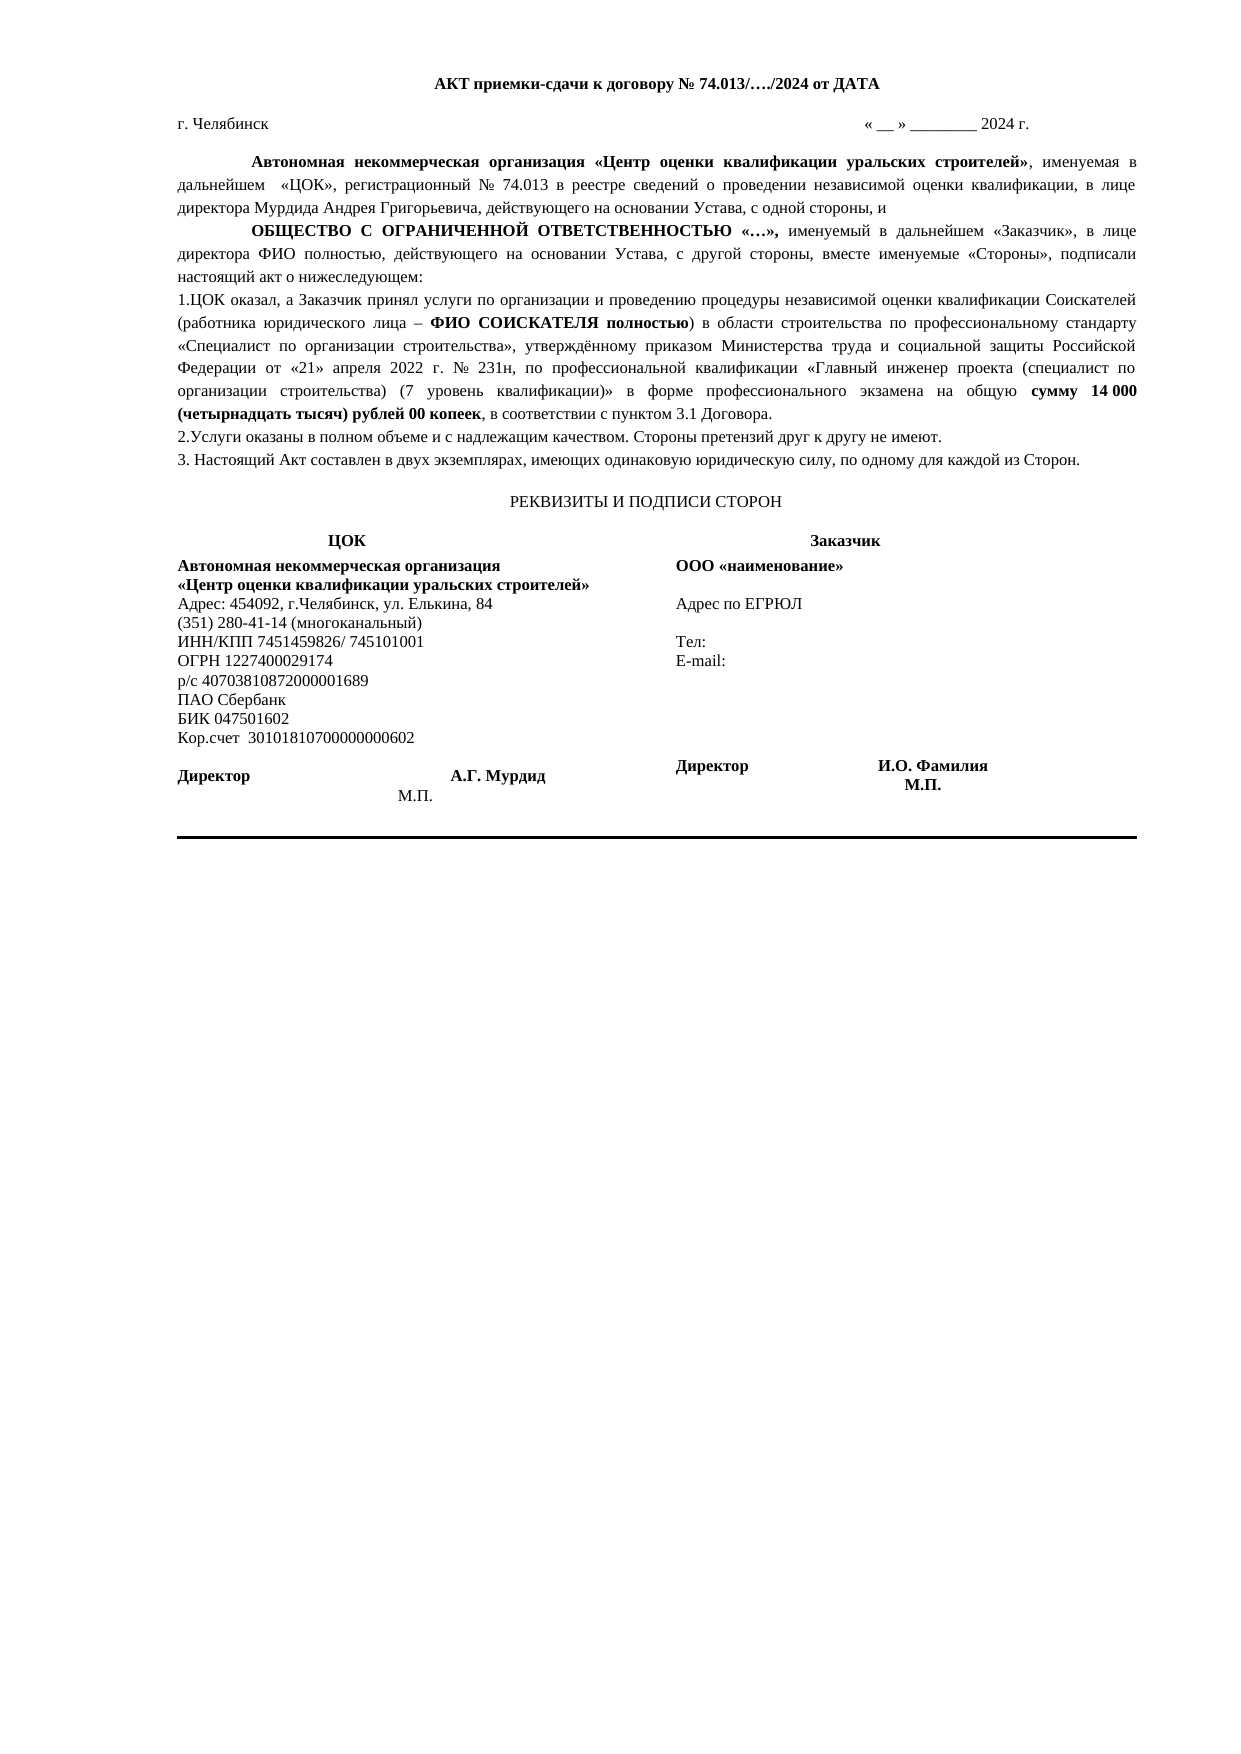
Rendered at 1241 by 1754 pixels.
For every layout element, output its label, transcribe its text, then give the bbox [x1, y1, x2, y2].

text 1.ЦОК оказал, а Заказчик принял услуги по организации и проведению процедуры независимой оценки квалификации Соискателей (работника юридического лица – ФИО СОИСКАТЕЛЯ полностью) в области строительства по профессиональному стандарту «Специалист по организации строительства», утверждённому приказом Министерства труда и социальной защиты Российской Федерации от «21» апреля 2022 г. № 231н, по профессиональной квалификации «Главный инженер проекта (специалист по организации строительства) (7 уровень квалификации)» в форме профессионального экзамена на общую сумму 14 000 (четырнадцать тысяч) рублей 00 копеек, в соответствии с пунктом 3.1 Договора. [177, 289, 1137, 423]
text РЕКВИЗИТЫ И ПОДПИСИ СТОРОН [177, 492, 1137, 511]
text 2.Услуги оказаны в полном объеме и с надлежащим качеством. Стороны претензий друг к другу не имеют. [177, 427, 1137, 446]
table_cell Автономная некоммерческая организация «Центр оценки квалификации уральских строителей» Адрес: 454092, г.Челябинск, ул. Елькина, 84 (351) 280-41-14 (многоканальный) ИНН/КПП 7451459826/ 745101001 ОГРН 1227400029174 р/с 40703810872000001689 ПАО Сбербанк БИК 047501602 Кор.счет 30101810700000000602 Директор А.Г. Мурдид М.П. [166, 555, 664, 813]
text 3. Настоящий Акт составлен в двух экземплярах, имеющих одинаковую юридическую силу, по одному для каждой из Сторон. [177, 450, 1137, 469]
table_header Заказчик [528, 530, 1163, 555]
text Автономная некоммерческая организация «Центр оценки квалификации уральских строителей», именуемая в дальнейшем «ЦОК», регистрационный № 74.013 в реестре сведений о проведении независимой оценки квалификации, в лице директора Мурдида Андрея Григорьевича, действующего на основании Устава, с одной стороны, и [177, 152, 1137, 217]
text г. Челябинск « __ » ________ 2024 г. [177, 114, 1137, 133]
table_header ЦОК [166, 530, 528, 555]
text АКТ приемки-сдачи к договору № 74.013/…./2024 от ДАТА [177, 74, 1137, 93]
text ОБЩЕСТВО С ОГРАНИЧЕННОЙ ОТВЕТСТВЕННОСТЬЮ «…», именуемый в дальнейшем «Заказчик», в лице директора ФИО полностью, действующего на основании Устава, с другой стороны, вместе именуемые «Стороны», подписали настоящий акт о нижеследующем: [177, 221, 1137, 286]
table_cell ООО «наименование» Адрес по ЕГРЮЛ Тел: E-mail: Директор И.О. Фамилия М.П. [664, 555, 1181, 813]
